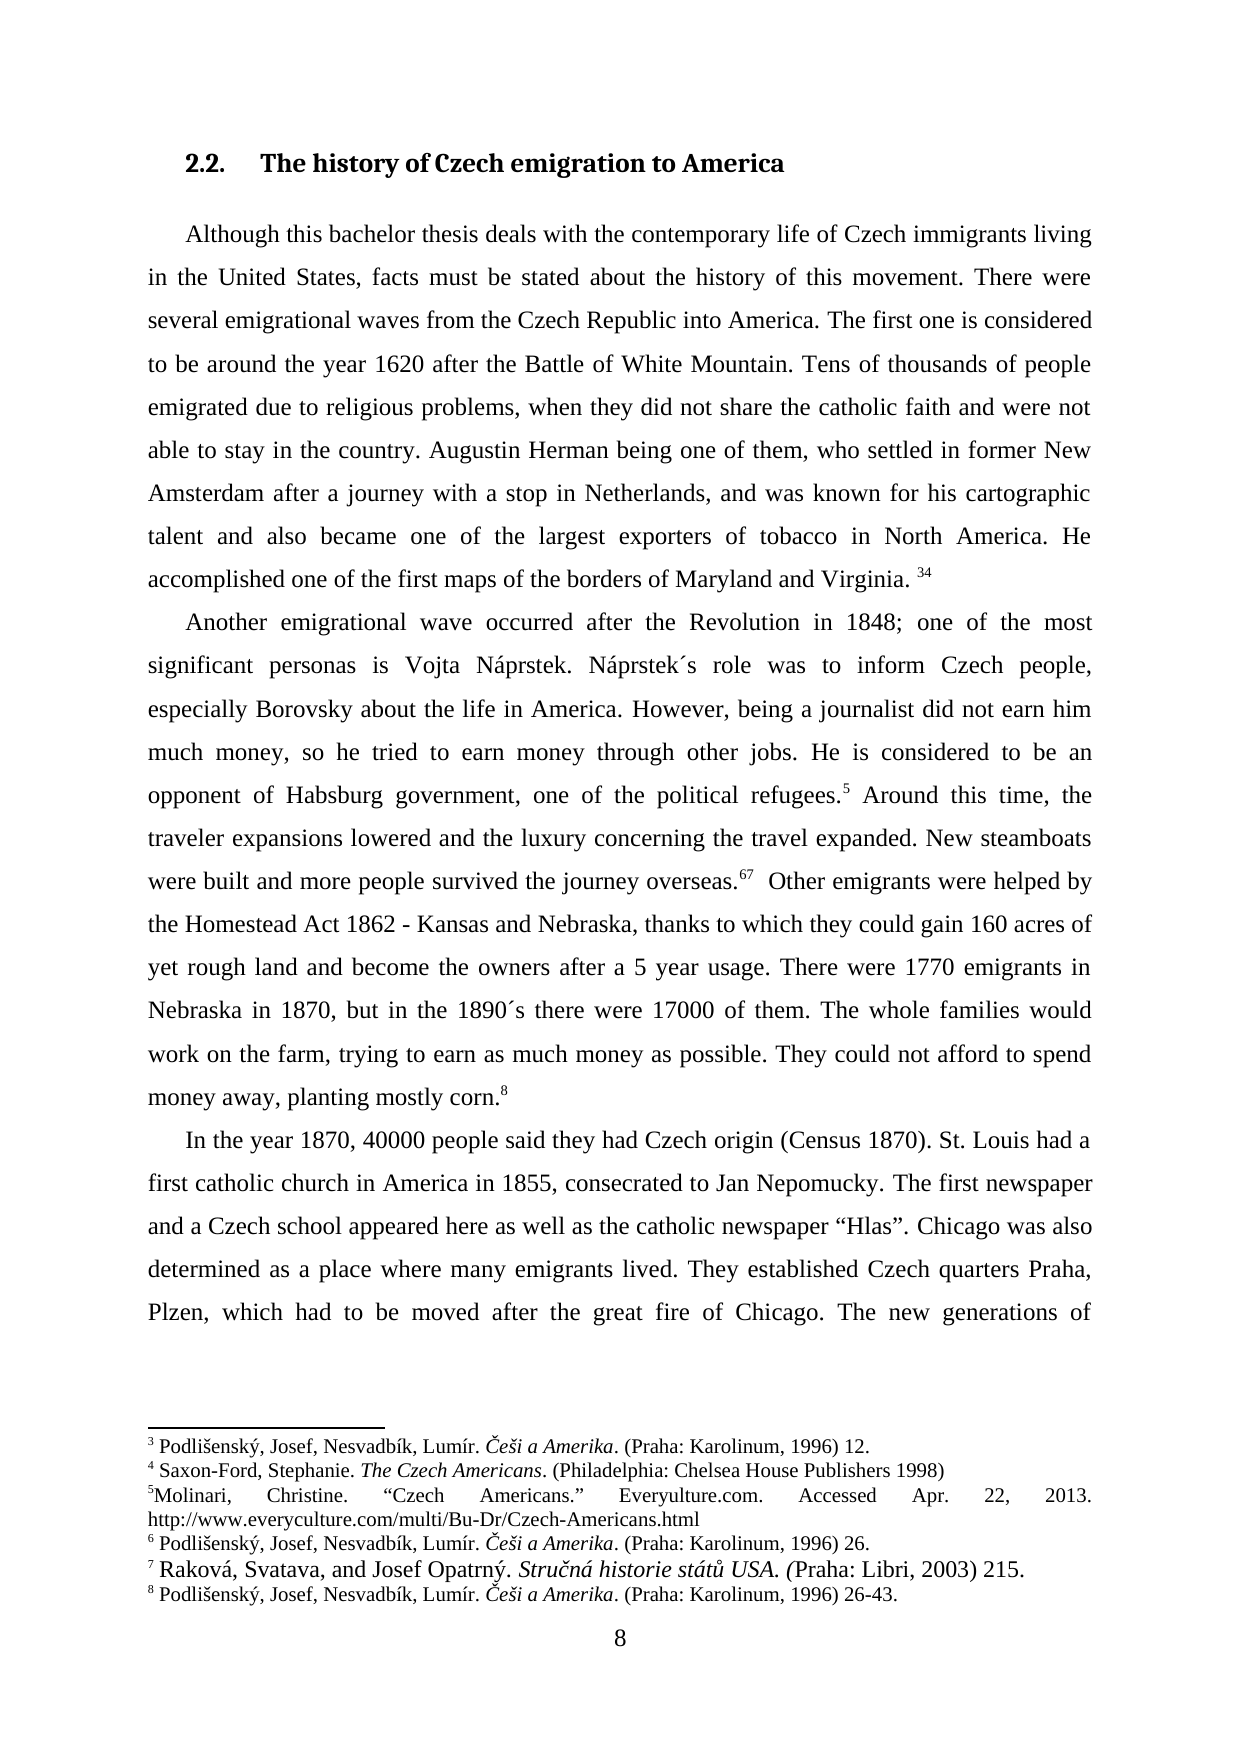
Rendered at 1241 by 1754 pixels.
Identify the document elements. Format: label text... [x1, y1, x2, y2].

subtitle The history of Czech emigration to America [185, 148, 1093, 179]
text Although this bachelor thesis deals with the contemporary life of Czech immigrants living in the United States, facts must be stated about the history of this movement. There were several emigrational waves from the Czech Republic into America. The first one is considered to be around the year 1620 after the Battle of White Mountain. Tens of thousands of people emigrated due to religious problems, when they did not share the catholic faith and were not able to stay in the country. Augustin Herman being one of them, who settled in former New Amsterdam after a journey with a stop in Netherlands, and was known for his cartographic talent and also became one of the largest exporters of tobacco in North America. He accomplished one of the first maps of the borders of Maryland and Virginia. [148, 219, 1093, 593]
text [148, 1125, 1093, 1326]
text Another emigrational wave occurred after the Revolution in 1848; one of the most significant personas is Vojta Náprstek. Náprstek´s role was to inform Czech people, especially Borovsky about the life in America. However, being a journalist did not earn him much money, so he tried to earn money through other jobs. He is considered to be an opponent of Habsburg government, one of the political refugees. Around this time, the traveler expansions lowered and the luxury concerning the travel expanded. New steamboats were built and more people survived the journey overseas. Other emigrants were helped by the Homestead Act 1862 - Kansas and Nebraska, thanks to which they could gain 160 acres of yet rough land and become the owners after a 5 year usage. There were 1770 emigrants in Nebraska in 1870, but in the 1890´s there were 17000 of them. The whole families would work on the farm, trying to earn as much money as possible. They could not afford to spend money away, planting mostly corn. [148, 607, 1093, 1111]
